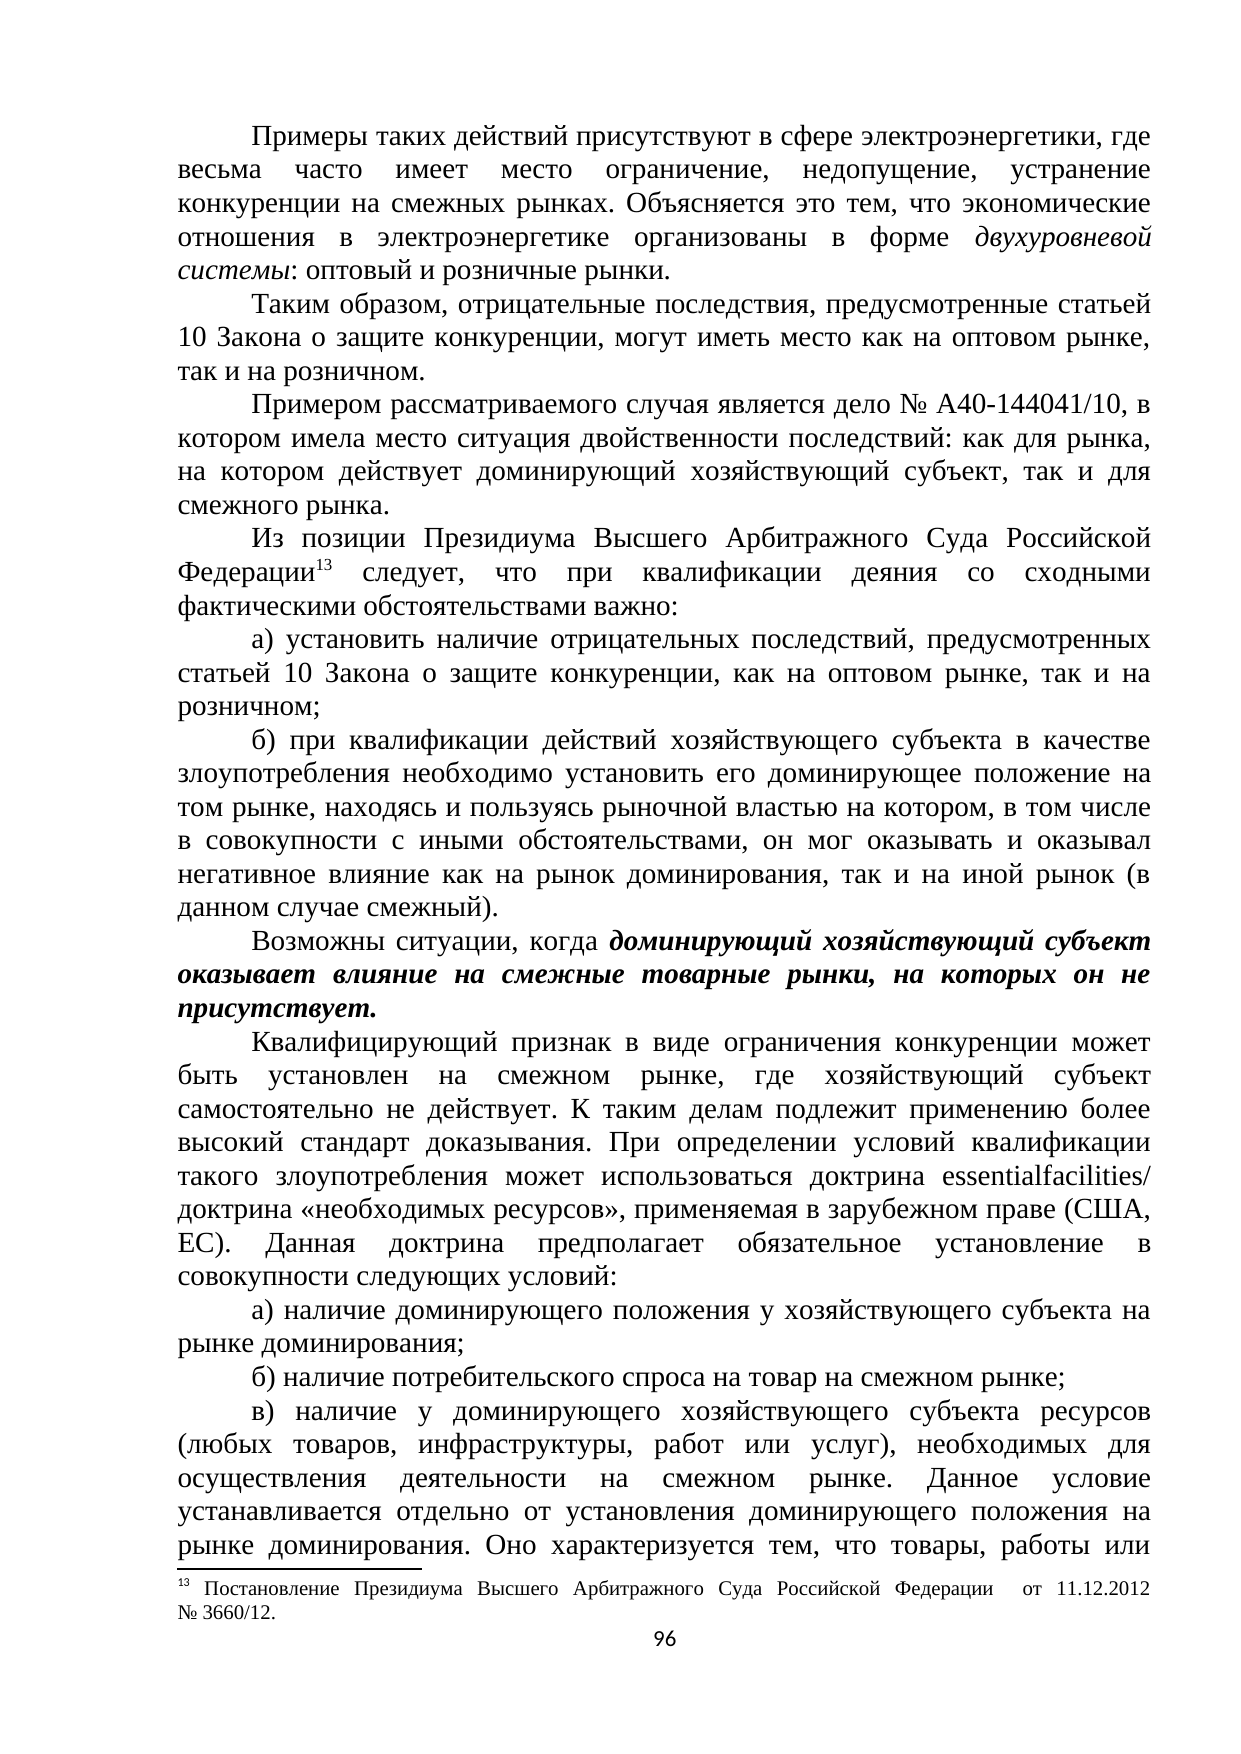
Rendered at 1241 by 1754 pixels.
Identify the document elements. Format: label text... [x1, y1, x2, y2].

text Квалифицирующий признак в виде ограничения конкуренции может быть установлен на смежном рынке, где хозяйствующий субъект самостоятельно не действует. К таким делам подлежит применению более высокий стандарт доказывания. При определении условий квалификации такого злоупотребления может использоваться доктрина essentialfacilities/ доктрина «необходимых ресурсов», применяемая в зарубежном праве (США, ЕС). Данная доктрина предполагает обязательное установление в совокупности следующих условий: [177, 1024, 1152, 1292]
text Возможны ситуации, когда доминирующий хозяйствующий субъект оказывает влияние на смежные товарные рынки, на которых он не присутствует. [177, 923, 1152, 1024]
text Примеры таких действий присутствуют в сфере электроэнергетики, где весьма часто имеет место ограничение, недопущение, устранение конкуренции на смежных рынках. Объясняется это тем, что экономические отношения в электроэнергетике организованы в форме двухуровневой системы: оптовый и розничные рынки. [177, 118, 1152, 286]
text б) при квалификации действий хозяйствующего субъекта в качестве злоупотребления необходимо установить его доминирующее положение на том рынке, находясь и пользуясь рыночной властью на котором, в том числе в совокупности с иными обстоятельствами, он мог оказывать и оказывал негативное влияние как на рынок доминирования, так и на иной рынок (в данном случае смежный). [177, 722, 1152, 923]
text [177, 1393, 1152, 1560]
text Из позиции Президиума Высшего Арбитражного Суда Российской Федерации следует, что при квалификации деяния со сходными фактическими обстоятельствами важно: [177, 521, 1152, 621]
text б) наличие потребительского спроса на товар на смежном рынке; [177, 1359, 1152, 1393]
text а) установить наличие отрицательных последствий, предусмотренных статьей 10 Закона о защите конкуренции, как на оптовом рынке, так и на розничном; [177, 621, 1152, 722]
text а) наличие доминирующего положения у хозяйствующего субъекта на рынке доминирования; [177, 1292, 1152, 1359]
text Таким образом, отрицательные последствия, предусмотренные статьей 10 Закона о защите конкуренции, могут иметь место как на оптовом рынке, так и на розничном. [177, 286, 1152, 386]
text Примером рассматриваемого случая является дело № А40-144041/10, в котором имела место ситуация двойственности последствий: как для рынка, на котором действует доминирующий хозяйствующий субъект, так и для смежного рынка. [177, 386, 1152, 521]
